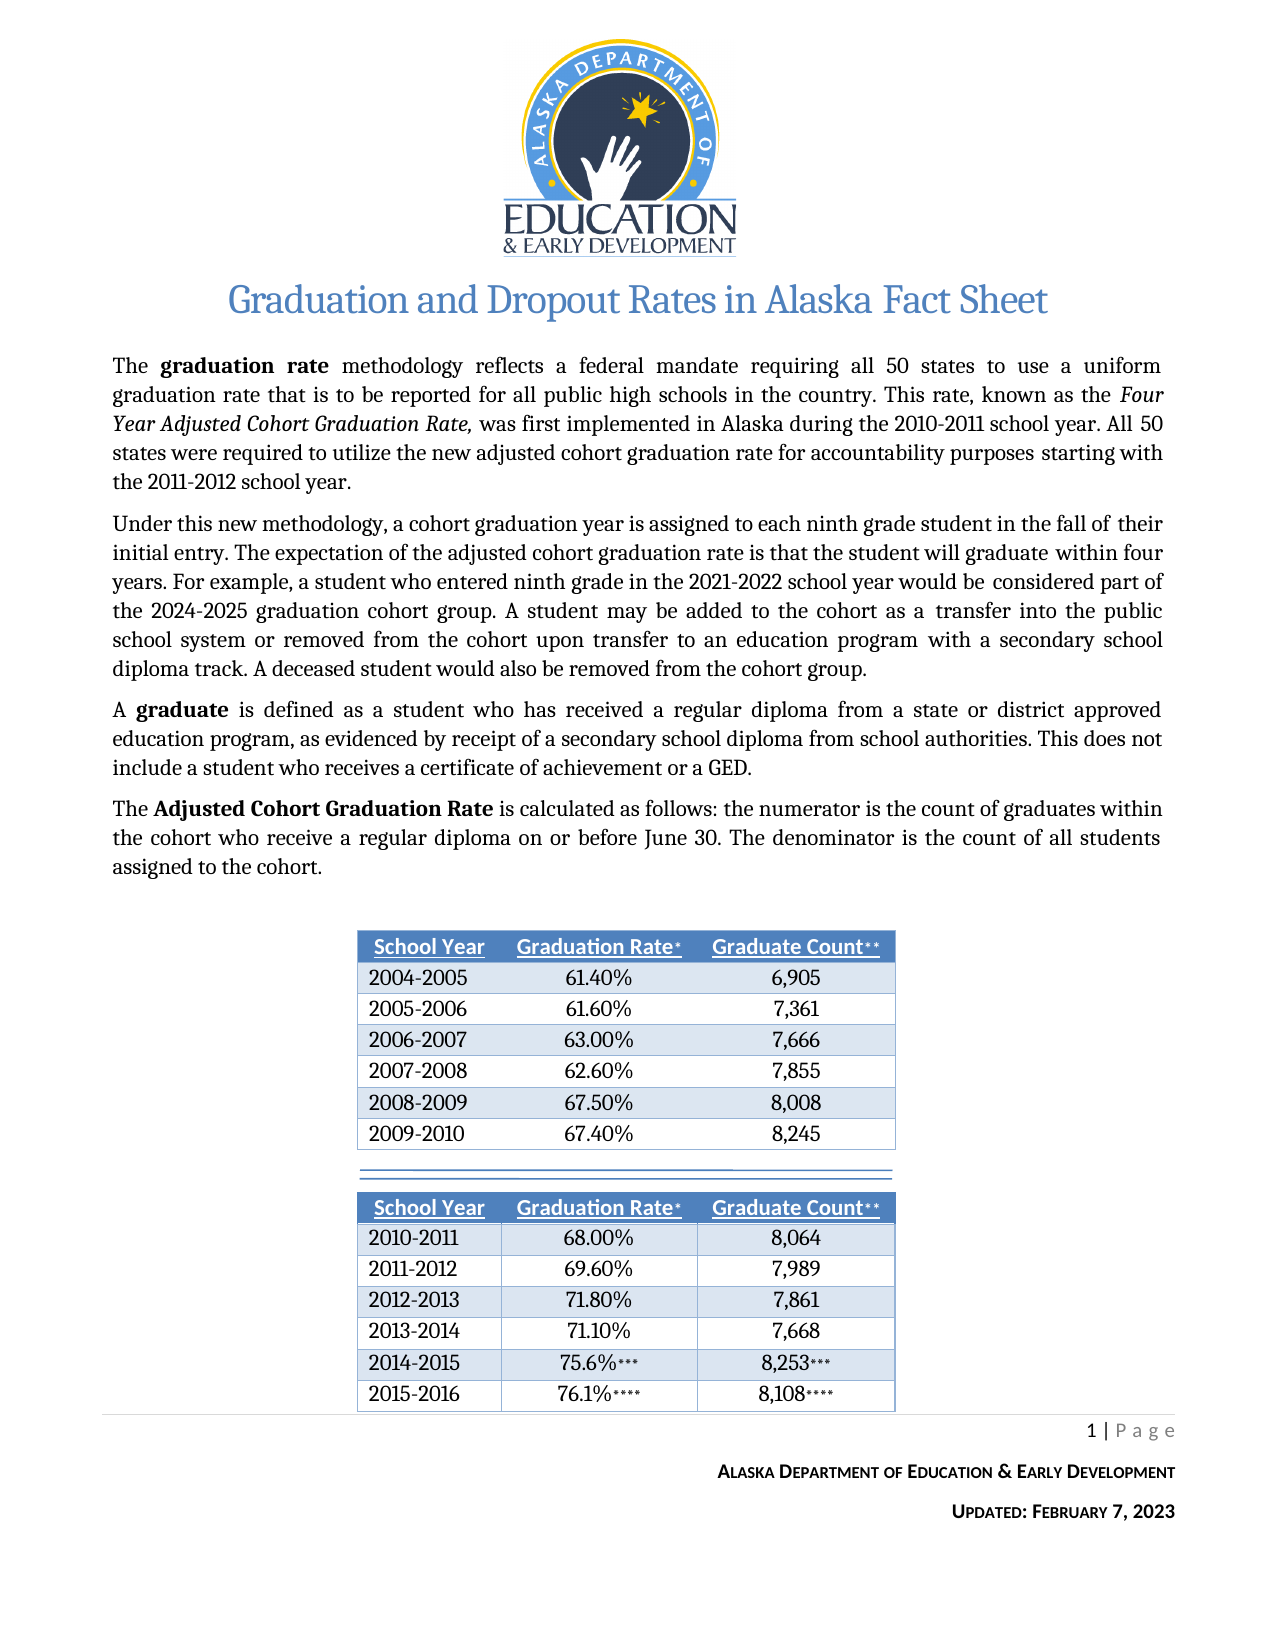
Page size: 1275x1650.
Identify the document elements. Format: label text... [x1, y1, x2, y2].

table_cell 63.00% [501, 1025, 697, 1055]
table_cell 61.40% [501, 963, 697, 993]
table_cell 2013-2014 [358, 1318, 501, 1348]
table_header School Year [358, 1193, 501, 1223]
table_cell 8,245 [697, 1119, 895, 1149]
table_cell 68.00% [502, 1225, 697, 1255]
table_cell 7,666 [697, 1025, 895, 1055]
table_cell 75.6%*** [502, 1350, 697, 1380]
table_cell 2008-2009 [358, 1088, 501, 1118]
table_cell 71.80% [502, 1287, 697, 1317]
table_cell 76.1%**** [502, 1381, 697, 1411]
table_cell 7,989 [698, 1256, 894, 1286]
table_header Graduation Rate* [501, 931, 697, 962]
table_cell 2006-2007 [358, 1025, 501, 1055]
table_cell 2009-2010 [358, 1119, 501, 1149]
table_cell 69.60% [502, 1256, 697, 1286]
text The Adjusted Cohort Graduation Rate is calculated as follows: the numerator is the count of graduates within the cohort who receive a regular diploma on or before June 30. The denominator is the count of all students assigned to the cohort. [112, 796, 1163, 881]
table_cell 8,253*** [698, 1350, 894, 1380]
table_header School Year [358, 931, 501, 962]
table_header Graduation Rate* [502, 1193, 697, 1223]
table_cell 8,108**** [698, 1381, 894, 1411]
table_cell 71.10% [502, 1318, 697, 1348]
table_cell 2004-2005 [358, 963, 501, 993]
table_cell 8,064 [698, 1225, 894, 1255]
table_cell 2007-2008 [358, 1056, 501, 1087]
table_cell 62.60% [501, 1056, 697, 1087]
table_cell 61.60% [501, 994, 697, 1024]
text Under this new methodology, a cohort graduation year is assigned to each ninth grade student in the fall of their initial entry. The expectation of the adjusted cohort graduation rate is that the student will graduate within four years. For example, a student who entered ninth grade in the 2021-2022 school year would be considered part of the 2024-2025 graduation cohort group. A student may be added to the cohort as a transfer into the public school system or removed from the cohort upon transfer to an education program with a secondary school diploma track. A deceased student would also be removed from the cohort group. [112, 511, 1163, 682]
table_cell 6,905 [697, 963, 895, 993]
table_cell 2005-2006 [358, 994, 501, 1024]
table_cell 67.50% [501, 1088, 697, 1118]
table_cell 7,861 [698, 1287, 894, 1317]
table_cell 2010-2011 [358, 1225, 501, 1255]
title Graduation and Dropout Rates in Alaska Fact Sheet [102, 276, 1175, 324]
table_cell 7,668 [698, 1318, 894, 1348]
table_cell 2015-2016 [358, 1381, 501, 1411]
table_cell 2012-2013 [358, 1287, 501, 1317]
table_cell 7,855 [697, 1056, 895, 1087]
table_cell 2011-2012 [358, 1256, 501, 1286]
table_header Graduate Count** [698, 1193, 894, 1223]
text A graduate is defined as a student who has received a regular diploma from a state or district approved education program, as evidenced by receipt of a secondary school diploma from school authorities. This does not include a student who receives a certificate of achievement or a GED. [112, 697, 1163, 781]
table_header Graduate Count** [697, 931, 895, 962]
table_cell 7,361 [697, 994, 895, 1024]
text The graduation rate methodology reflects a federal mandate requiring all 50 states to use a uniform graduation rate that is to be reported for all public high schools in the country. This rate, known as the Four Year Adjusted Cohort Graduation Rate, was first implemented in Alaska during the 2010-2011 school year. All 50 states were required to utilize the new adjusted cohort graduation rate for accountability purposes starting with the 2011-2012 school year. [112, 353, 1163, 496]
table_cell 67.40% [501, 1119, 697, 1149]
table_cell 2014-2015 [358, 1350, 501, 1380]
table_cell 8,008 [697, 1088, 895, 1118]
